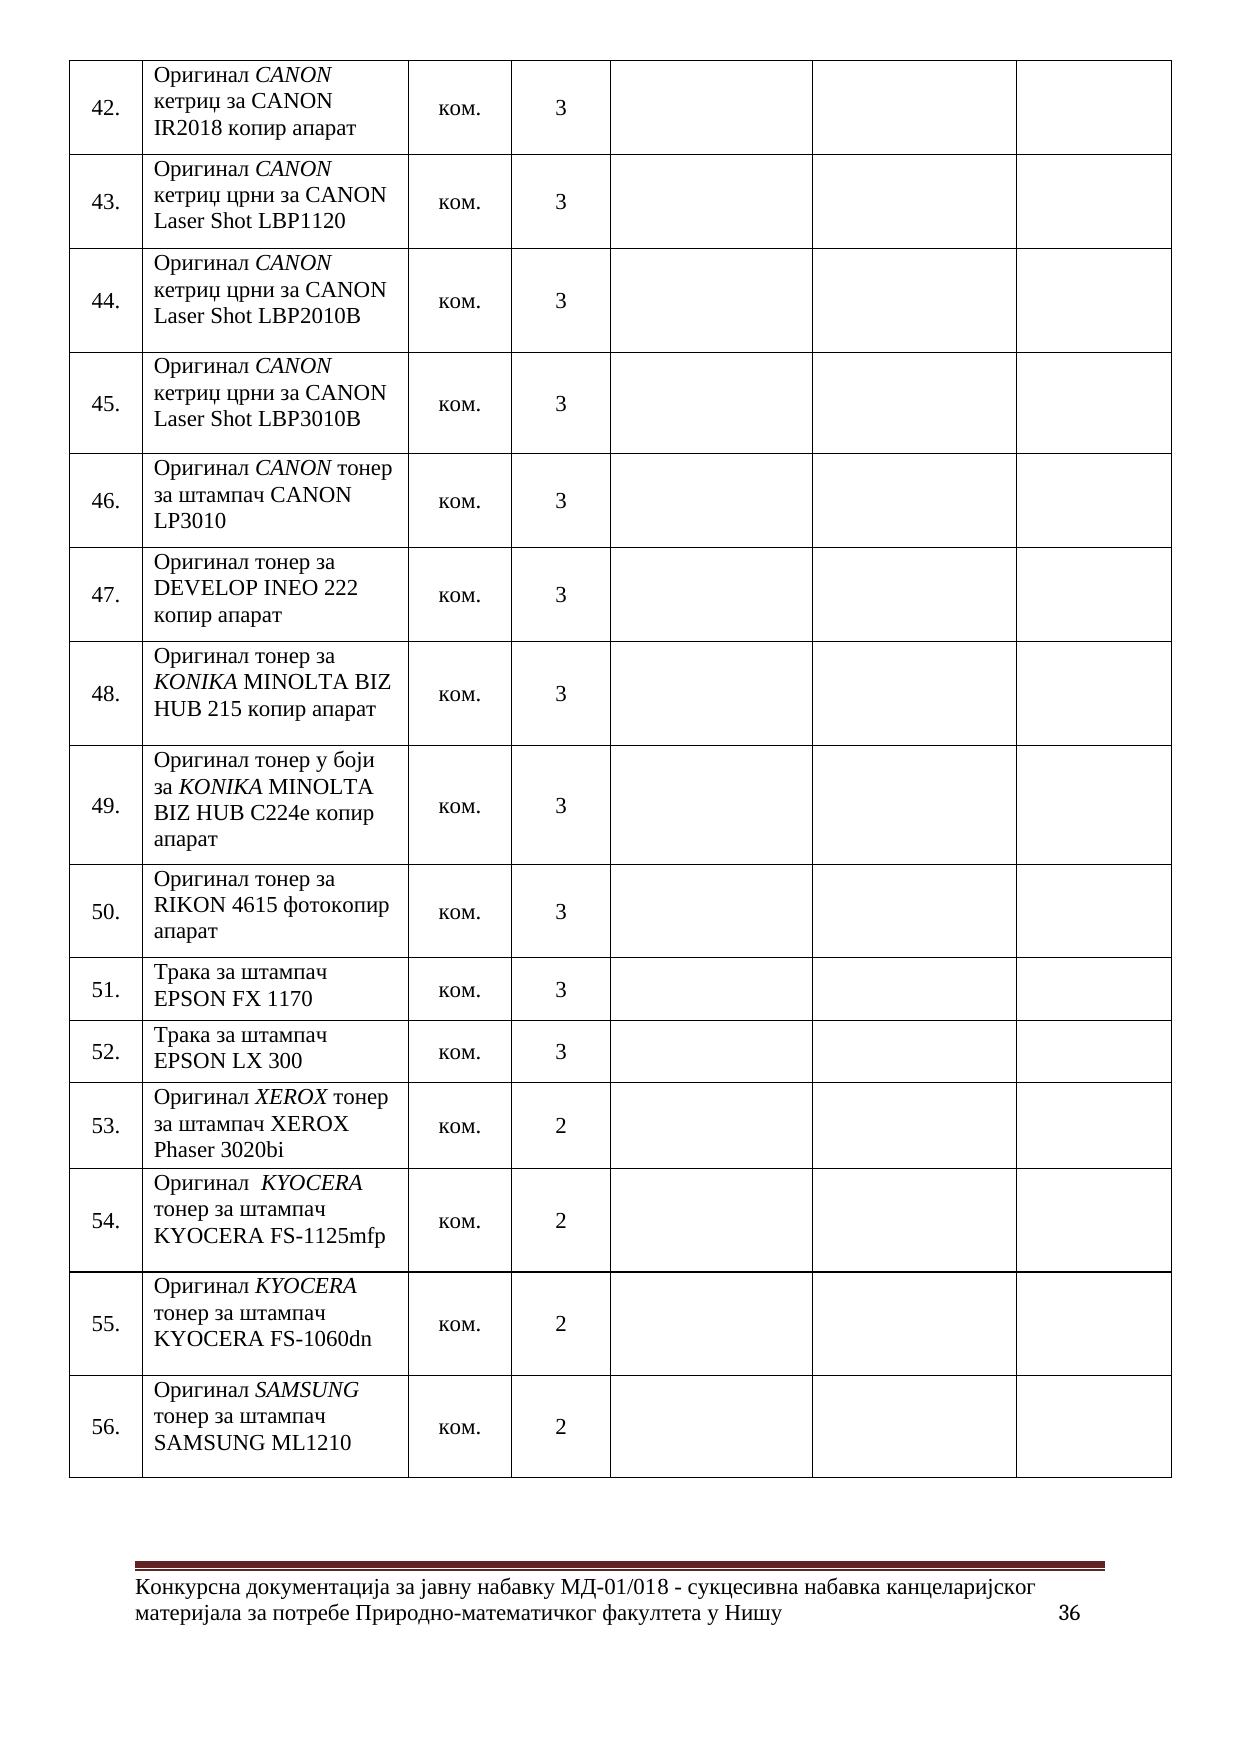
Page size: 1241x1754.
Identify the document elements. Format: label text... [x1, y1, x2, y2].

table_cell ком. [409, 61, 511, 154]
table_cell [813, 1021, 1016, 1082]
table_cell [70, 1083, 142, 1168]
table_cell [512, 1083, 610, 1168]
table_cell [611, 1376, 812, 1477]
table_cell [611, 61, 812, 154]
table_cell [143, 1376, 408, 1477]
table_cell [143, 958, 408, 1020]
table_cell [813, 61, 1016, 154]
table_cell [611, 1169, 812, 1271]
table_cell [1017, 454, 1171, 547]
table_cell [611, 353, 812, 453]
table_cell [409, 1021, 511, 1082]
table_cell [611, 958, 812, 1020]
table_cell 42. [70, 61, 142, 154]
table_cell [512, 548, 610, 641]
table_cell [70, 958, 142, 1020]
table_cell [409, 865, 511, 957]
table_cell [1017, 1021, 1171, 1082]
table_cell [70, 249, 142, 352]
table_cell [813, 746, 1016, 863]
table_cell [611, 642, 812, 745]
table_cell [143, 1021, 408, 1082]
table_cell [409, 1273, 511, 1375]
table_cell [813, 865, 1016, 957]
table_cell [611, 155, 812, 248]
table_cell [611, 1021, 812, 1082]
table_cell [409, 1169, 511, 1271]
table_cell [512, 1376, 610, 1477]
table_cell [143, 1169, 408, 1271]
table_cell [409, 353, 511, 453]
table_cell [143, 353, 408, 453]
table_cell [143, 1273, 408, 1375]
table_cell Оригинал CANON кетриџ за CANON IR2018 копир апарат [143, 61, 408, 154]
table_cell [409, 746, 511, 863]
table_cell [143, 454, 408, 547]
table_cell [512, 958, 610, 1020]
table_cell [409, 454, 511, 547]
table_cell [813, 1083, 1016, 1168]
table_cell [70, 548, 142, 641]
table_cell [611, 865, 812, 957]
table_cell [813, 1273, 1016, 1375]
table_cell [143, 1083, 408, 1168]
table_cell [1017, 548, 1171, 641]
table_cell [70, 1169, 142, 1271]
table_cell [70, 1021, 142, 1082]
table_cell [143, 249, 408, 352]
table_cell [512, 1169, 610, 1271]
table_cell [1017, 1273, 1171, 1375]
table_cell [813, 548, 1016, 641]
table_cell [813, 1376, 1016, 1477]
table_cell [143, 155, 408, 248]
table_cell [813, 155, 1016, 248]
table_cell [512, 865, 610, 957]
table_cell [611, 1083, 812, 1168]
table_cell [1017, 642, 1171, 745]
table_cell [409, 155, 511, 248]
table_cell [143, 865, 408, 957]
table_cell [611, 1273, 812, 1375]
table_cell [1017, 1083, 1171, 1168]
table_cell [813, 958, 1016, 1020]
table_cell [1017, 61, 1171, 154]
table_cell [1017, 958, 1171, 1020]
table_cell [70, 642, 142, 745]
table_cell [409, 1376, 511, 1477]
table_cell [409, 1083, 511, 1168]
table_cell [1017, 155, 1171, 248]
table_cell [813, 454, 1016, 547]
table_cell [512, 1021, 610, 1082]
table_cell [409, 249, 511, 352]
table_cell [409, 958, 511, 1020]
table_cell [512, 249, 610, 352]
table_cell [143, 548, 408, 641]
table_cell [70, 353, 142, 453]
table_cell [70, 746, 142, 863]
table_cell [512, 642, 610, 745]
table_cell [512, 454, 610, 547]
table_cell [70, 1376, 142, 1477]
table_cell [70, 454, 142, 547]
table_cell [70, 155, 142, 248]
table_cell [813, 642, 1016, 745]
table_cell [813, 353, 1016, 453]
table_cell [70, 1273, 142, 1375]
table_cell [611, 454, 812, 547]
table_cell 3 [512, 61, 610, 154]
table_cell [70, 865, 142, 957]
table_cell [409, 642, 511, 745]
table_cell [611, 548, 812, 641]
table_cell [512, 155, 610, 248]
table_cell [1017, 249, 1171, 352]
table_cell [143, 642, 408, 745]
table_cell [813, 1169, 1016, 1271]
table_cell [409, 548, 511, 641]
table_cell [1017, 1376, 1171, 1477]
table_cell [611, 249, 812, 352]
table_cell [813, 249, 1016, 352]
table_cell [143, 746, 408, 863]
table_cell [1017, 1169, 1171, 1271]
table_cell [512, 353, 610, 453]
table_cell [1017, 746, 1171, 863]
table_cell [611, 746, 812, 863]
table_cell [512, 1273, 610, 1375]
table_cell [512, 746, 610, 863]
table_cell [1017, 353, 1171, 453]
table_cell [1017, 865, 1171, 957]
